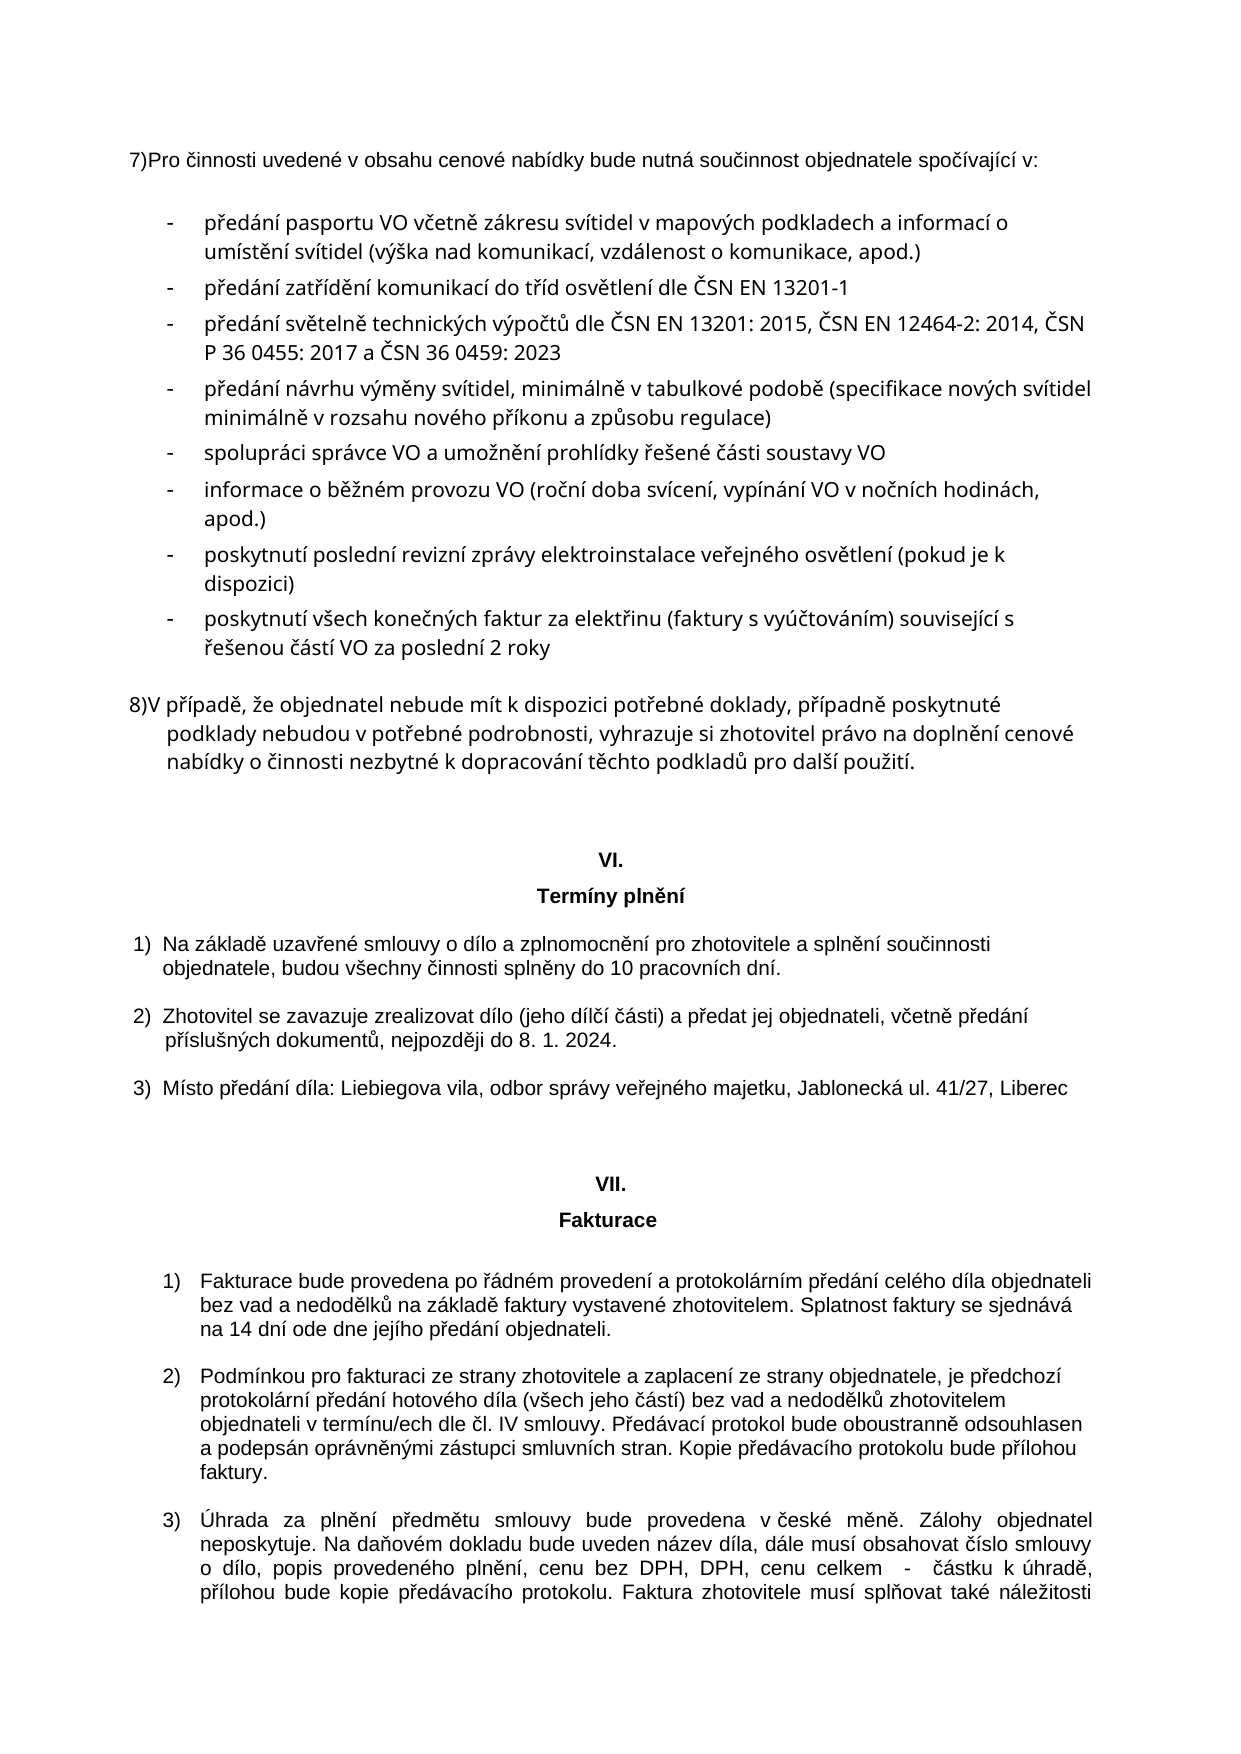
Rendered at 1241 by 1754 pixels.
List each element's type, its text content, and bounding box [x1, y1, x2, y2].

list Na základě uzavřené smlouvy o dílo a zplnomocnění pro zhotovitele a splnění součinnosti objednatele, budou všechny činnosti splněny do 10 pracovních dní. [133, 932, 1093, 980]
list Zhotovitel se zavazuje zrealizovat dílo (jeho dílčí části) a předat jej objednateli, včetně předání [133, 1004, 1093, 1028]
list Podmínkou pro fakturaci ze strany zhotovitele a zaplacení ze strany objednatele, je předchozí protokolární předání hotového díla (všech jeho částí) bez vad a nedodělků zhotovitelem objednateli v termínu/ech dle čl. IV smlouvy. Předávací protokol bude oboustranně odsouhlasen a podepsán oprávněnými zástupci smluvních stran. Kopie předávacího protokolu bude přílohou faktury. [162, 1364, 1093, 1484]
text Fakturace [129, 1208, 1093, 1232]
list poskytnutí poslední revizní zprávy elektroinstalace veřejného osvětlení (pokud je k dispozici) [166, 537, 1093, 597]
list Fakturace bude provedena po řádném provedení a protokolárním předání celého díla objednateli bez vad a nedodělků na základě faktury vystavené zhotovitelem. Splatnost faktury se sjednává na 14 dní ode dne jejího předání objednateli. [162, 1268, 1093, 1340]
text VII. [129, 1172, 1093, 1196]
list předání pasportu VO včetně zákresu svítidel v mapových podkladech a informací o umístění svítidel (výška nad komunikací, vzdálenost o komunikace, apod.) [166, 206, 1093, 265]
list V případě, že objednatel nebude mít k dispozici potřebné doklady, případně poskytnuté podklady nebudou v potřebné podrobnosti, vyhrazuje si zhotovitel právo na doplnění cenové nabídky o činnosti nezbytné k dopracování těchto podkladů pro další použití. [129, 690, 1093, 776]
list předání světelně technických výpočtů dle ČSN EN 13201: 2015, ČSN EN 12464-2: 2014, ČSN P 36 0455: 2017 a ČSN 36 0459: 2023 [166, 307, 1093, 366]
list poskytnutí všech konečných faktur za elektřinu (faktury s vyúčtováním) související s řešenou částí VO za poslední 2 roky [166, 602, 1093, 662]
text příslušných dokumentů, nejpozději do 8. 1. 2024. [148, 1028, 1093, 1052]
list Místo předání díla: Liebiegova vila, odbor správy veřejného majetku, Jablonecká ul. 41/27, Liberec [133, 1076, 1093, 1100]
text VI. [129, 848, 1093, 872]
list předání zatřídění komunikací do tříd osvětlení dle ČSN EN 13201-1 [166, 270, 1093, 302]
list informace o běžném provozu VO (roční doba svícení, vypínání VO v nočních hodinách, apod.) [166, 473, 1093, 532]
list předání návrhu výměny svítidel, minimálně v tabulkové podobě (specifikace nových svítidel minimálně v rozsahu nového příkonu a způsobu regulace) [166, 372, 1093, 431]
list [162, 1508, 1093, 1604]
list Pro činnosti uvedené v obsahu cenové nabídky bude nutná součinnost objednatele spočívající v: [129, 148, 1093, 172]
text Termíny plnění [129, 884, 1093, 908]
list spolupráci správce VO a umožnění prohlídky řešené části soustavy VO [166, 436, 1093, 468]
